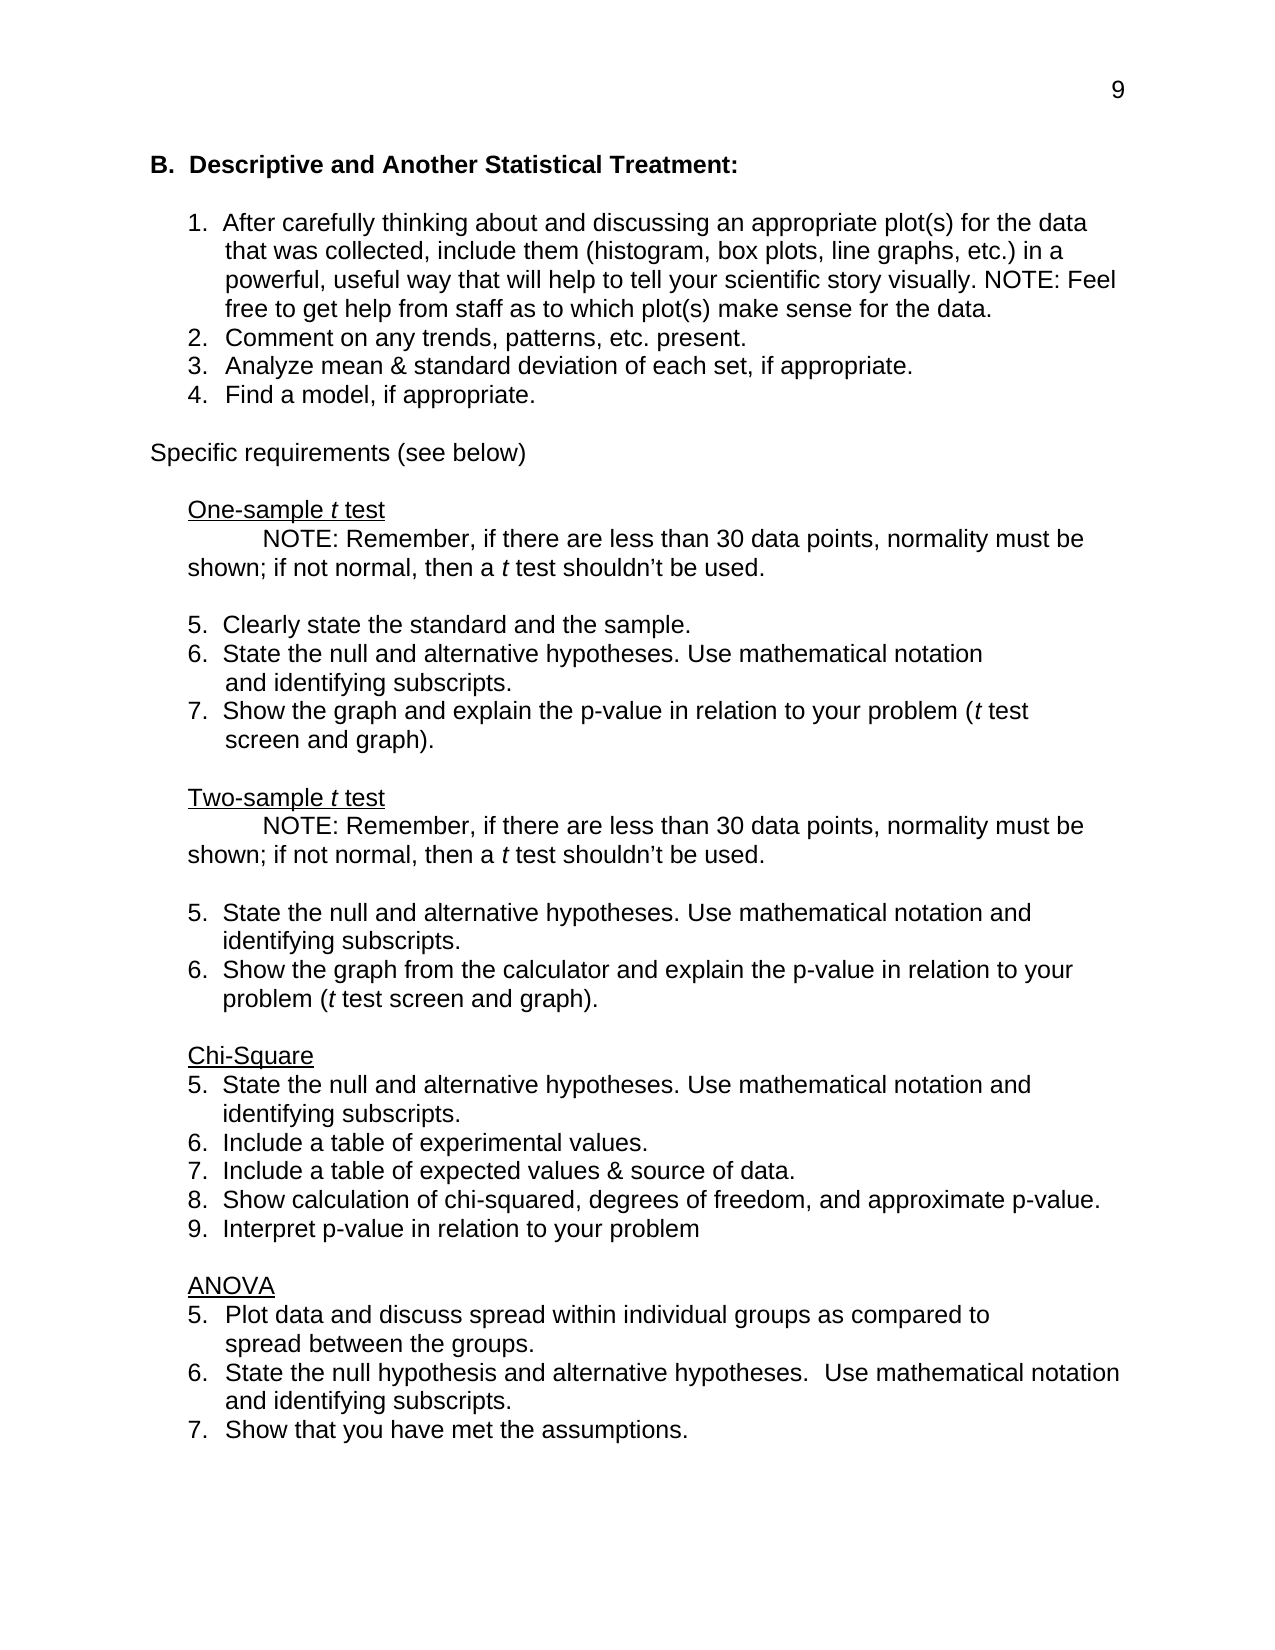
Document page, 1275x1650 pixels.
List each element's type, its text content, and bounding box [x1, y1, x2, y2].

text Specific requirements (see below) [150, 437, 1125, 466]
text Two-sample t test [187, 782, 1125, 811]
text ANOVA [187, 1271, 1125, 1300]
text 7. Show that you have met the assumptions. [187, 1415, 1125, 1444]
text NOTE: Remember, if there are less than 30 data points, normality must be shown; if not normal, then a t test shouldn’t be used. [187, 811, 1125, 869]
text 6. State the null hypothesis and alternative hypotheses. Use mathematical notation and identifying subscripts. [187, 1357, 1125, 1415]
text 3. Analyze mean & standard deviation of each set, if appropriate. [187, 351, 1125, 380]
text 5. Clearly state the standard and the sample. [187, 610, 1125, 639]
text Chi-Square [187, 1041, 1125, 1070]
text 2. Comment on any trends, patterns, etc. present. [150, 322, 1125, 351]
text 8. Show calculation of chi-squared, degrees of freedom, and approximate p-value. [187, 1185, 1125, 1214]
text identifying subscripts. [187, 1099, 1125, 1127]
text 6. Include a table of experimental values. [187, 1127, 1125, 1156]
text One-sample t test [187, 495, 1125, 524]
text 7. Show the graph and explain the p-value in relation to your problem (t test screen and graph). [187, 696, 1125, 754]
text 4. Find a model, if appropriate. [187, 380, 1125, 409]
text 1. After carefully thinking about and discussing an appropriate plot(s) for the data that was collected, include them (histogram, box plots, line graphs, etc.) in a powerful, useful way that will help to tell your scientific story visually. NOTE: Feel free to get help from staff as to which plot(s) make sense for the data. [187, 207, 1125, 322]
text 5. State the null and alternative hypotheses. Use mathematical notation and [187, 1070, 1125, 1099]
text identifying subscripts. [187, 926, 1125, 955]
text 7. Include a table of expected values & source of data. [187, 1156, 1125, 1185]
text problem (t test screen and graph). [187, 984, 1125, 1012]
text 5. State the null and alternative hypotheses. Use mathematical notation and [187, 897, 1125, 926]
text 6. State the null and alternative hypotheses. Use mathematical notation and identifying subscripts. [187, 639, 1125, 696]
text 9. Interpret p-value in relation to your problem [187, 1214, 1125, 1242]
text B. Descriptive and Another Statistical Treatment: [150, 150, 1125, 179]
text NOTE: Remember, if there are less than 30 data points, normality must be shown; if not normal, then a t test shouldn’t be used. [187, 524, 1125, 581]
text 5. Plot data and discuss spread within individual groups as compared to spread between the groups. [187, 1300, 1125, 1357]
text 6. Show the graph from the calculator and explain the p-value in relation to your [187, 955, 1125, 984]
